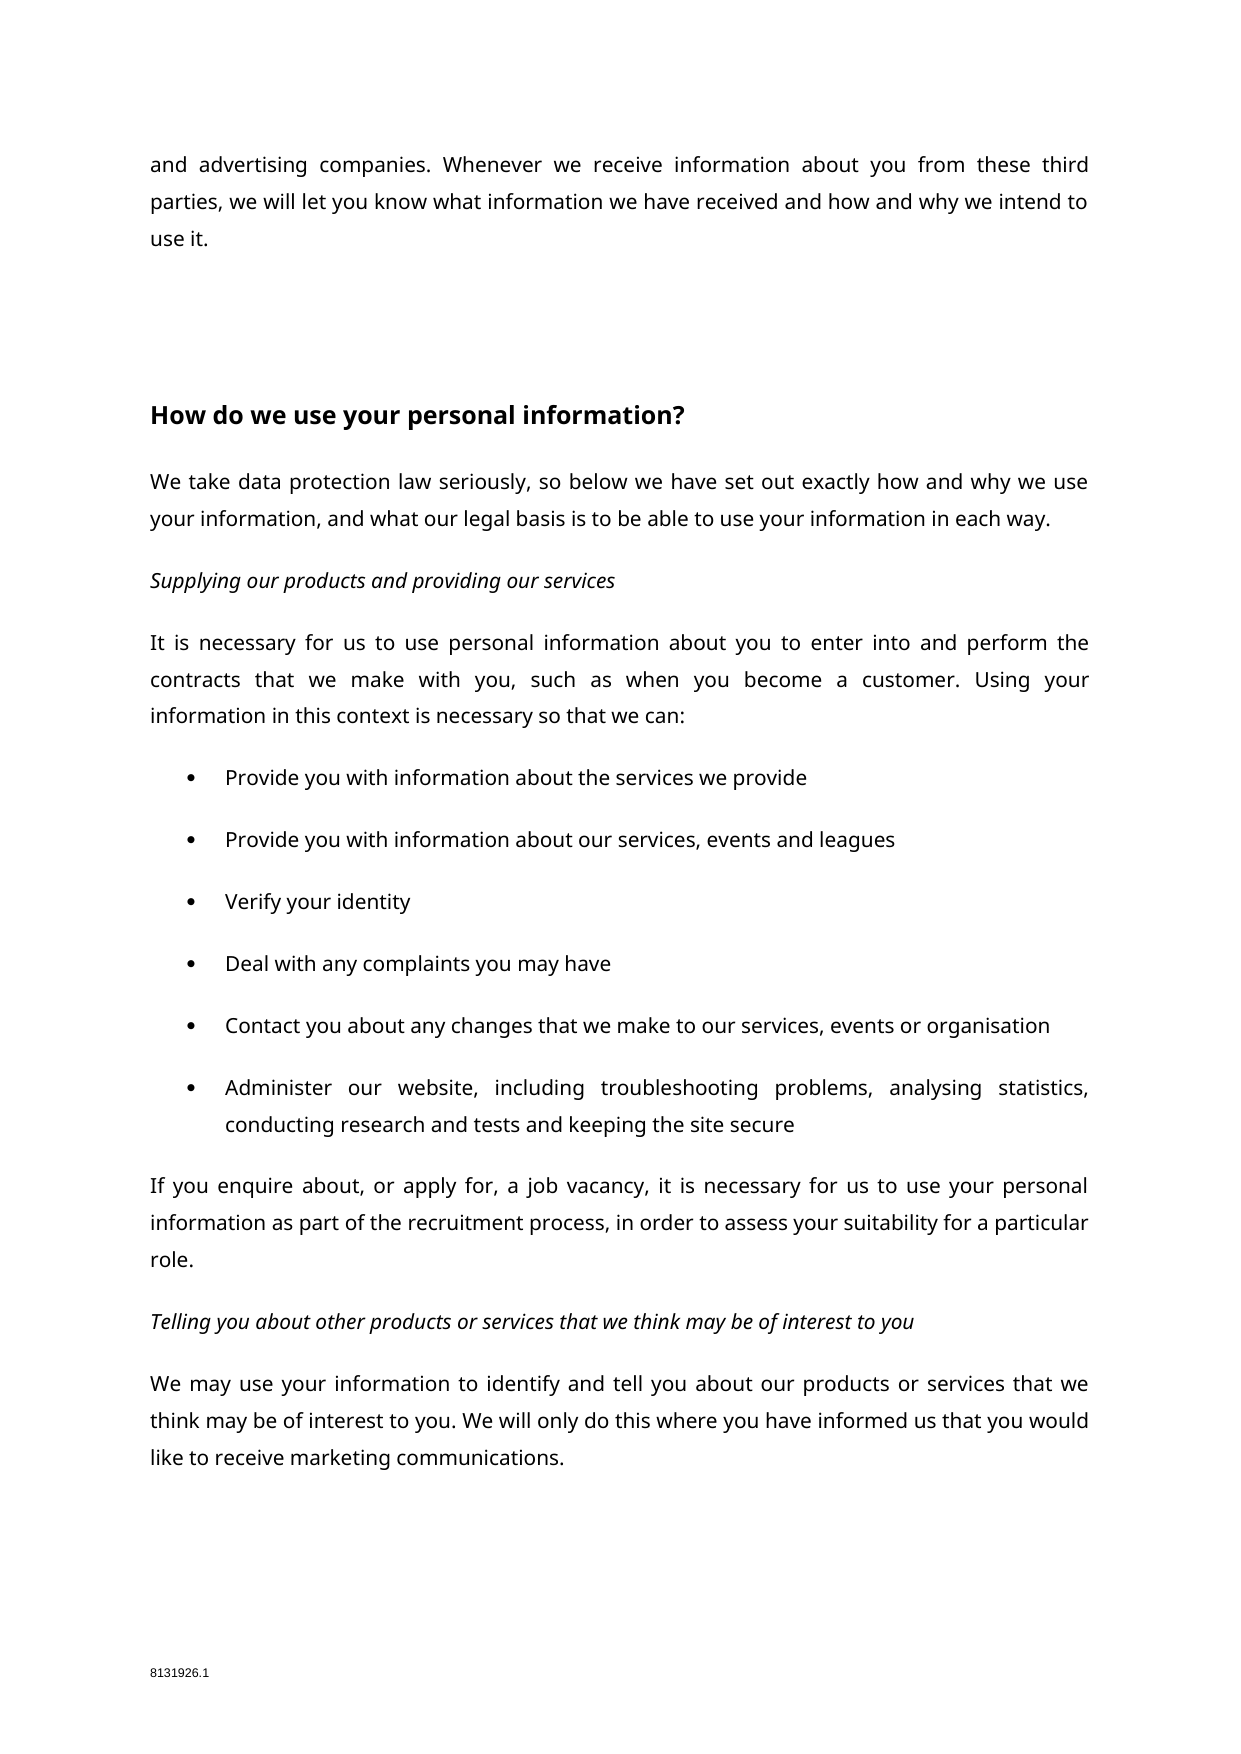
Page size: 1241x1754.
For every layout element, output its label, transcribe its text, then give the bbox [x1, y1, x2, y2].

text How do we use your personal information? [150, 398, 1090, 432]
text Supplying our products and providing our services [150, 566, 1090, 594]
text If you enquire about, or apply for, a job vacancy, it is necessary for us to use your personal information as part of the recruitment process, in order to assess your suitability for a particular role. [150, 1172, 1090, 1274]
list Administer our website, including troubleshooting problems, analysing statistics, conducting research and tests and keeping the site secure [187, 1073, 1090, 1138]
list Contact you about any changes that we make to our services, events or organisation [187, 1011, 1090, 1039]
text We take data protection law seriously, so below we have set out exactly how and why we use your information, and what our legal basis is to be able to use your information in each way. [150, 467, 1090, 532]
text It is necessary for us to use personal information about you to enter into and perform the contracts that we make with you, such as when you become a customer. Using your information in this context is necessary so that we can: [150, 628, 1090, 730]
text Telling you about other products or services that we think may be of interest to you [150, 1307, 1090, 1336]
text We may use your information to identify and tell you about our products or services that we think may be of interest to you. We will only do this where you have informed us that you would like to receive marketing communications. [150, 1369, 1090, 1471]
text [150, 150, 1090, 252]
list Deal with any complaints you may have [187, 949, 1090, 977]
list Verify your identity [187, 887, 1090, 916]
list Provide you with information about our services, events and leagues [187, 825, 1090, 854]
list Provide you with information about the services we provide [187, 763, 1090, 792]
